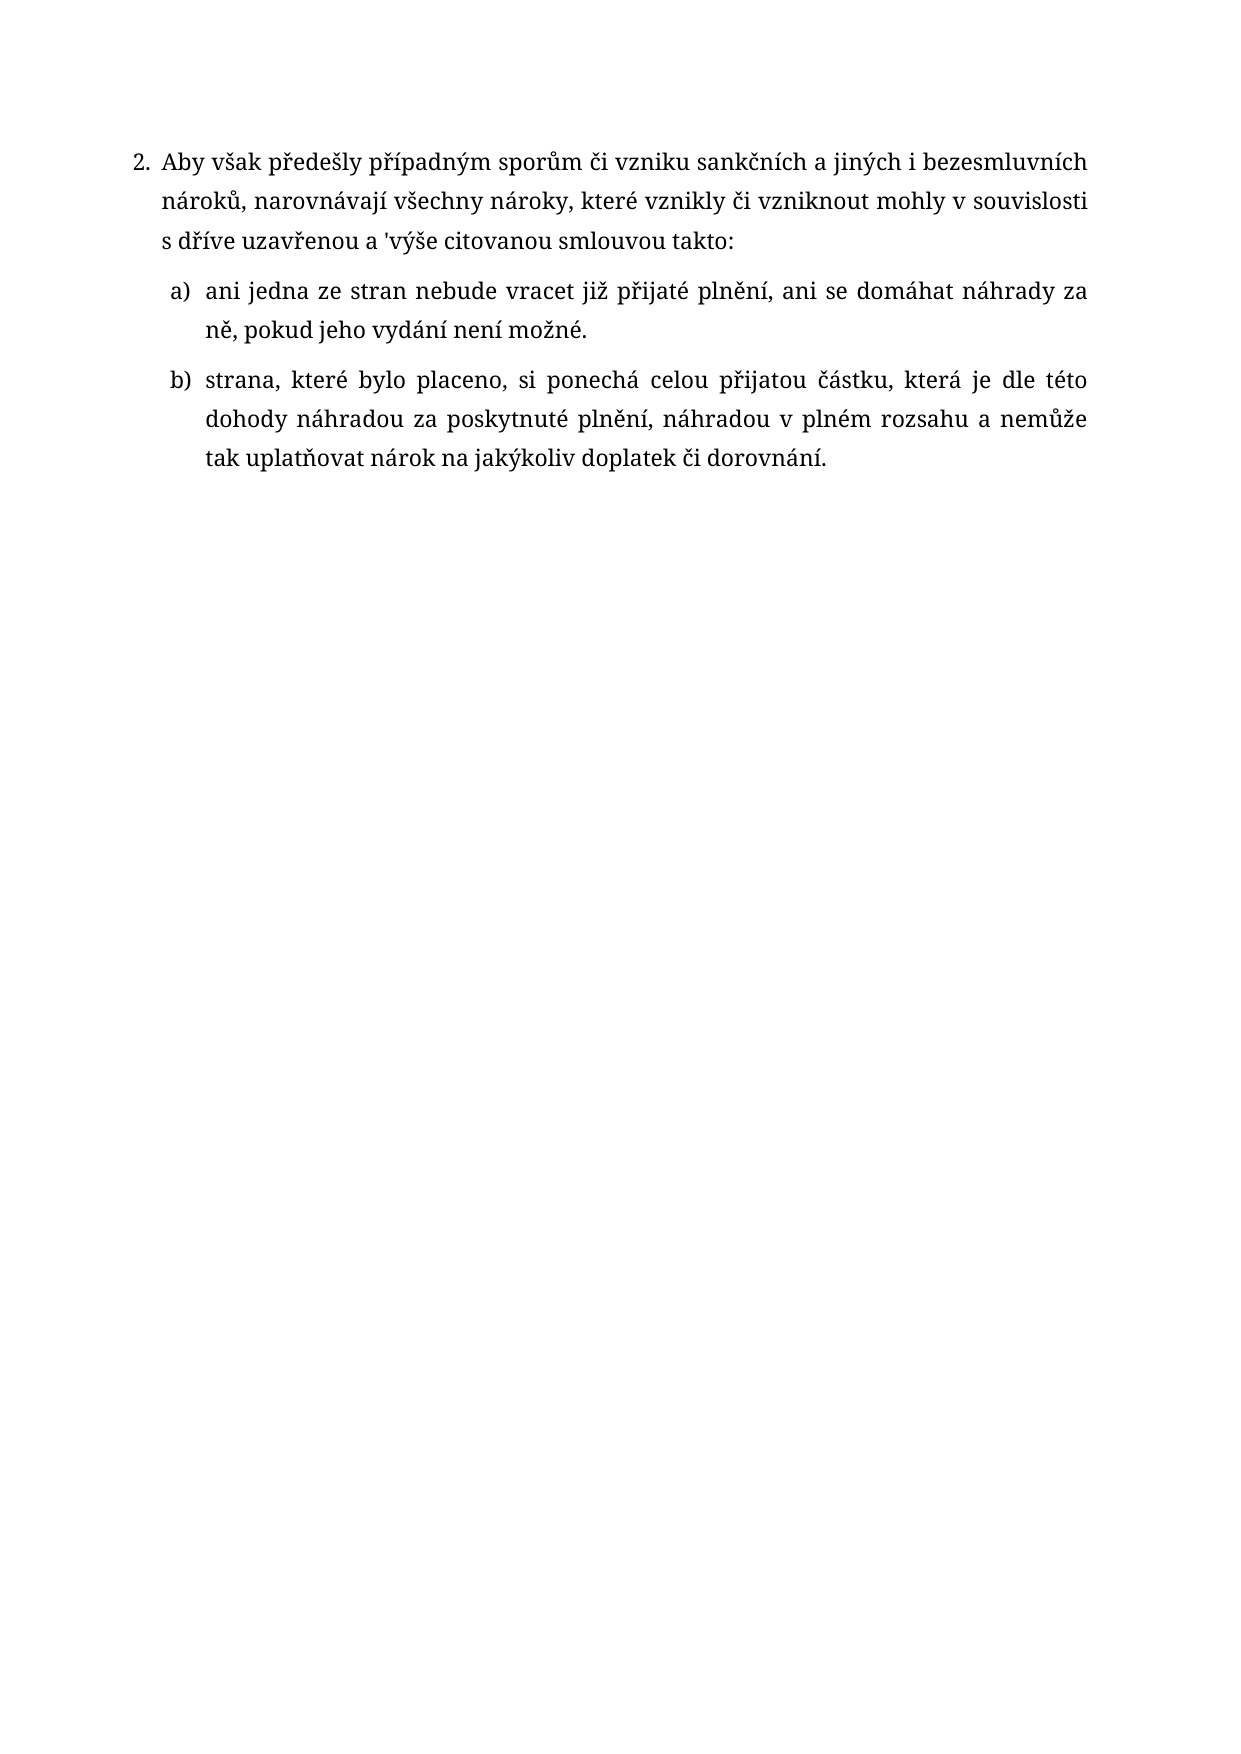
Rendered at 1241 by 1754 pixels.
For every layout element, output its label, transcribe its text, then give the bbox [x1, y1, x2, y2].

list strana, které bylo placeno, si ponechá celou přijatou částku, která je dle této dohody náhradou za poskytnuté plnění, náhradou v plném rozsahu a nemůže tak uplatňovat nárok na jakýkoliv doplatek či dorovnání. [170, 363, 1089, 473]
list Aby však předešly případným sporům či vzniku sankčních a jiných i bezesmluvních nároků, narovnávají všechny nároky, které vznikly či vzniknout mohly v souvislosti s dříve uzavřenou a 'výše citovanou smlouvou takto: [132, 146, 1089, 256]
list ani jedna ze stran nebude vracet již přijaté plnění, ani se domáhat náhrady za ně, pokud jeho vydání není možné. [170, 275, 1089, 345]
